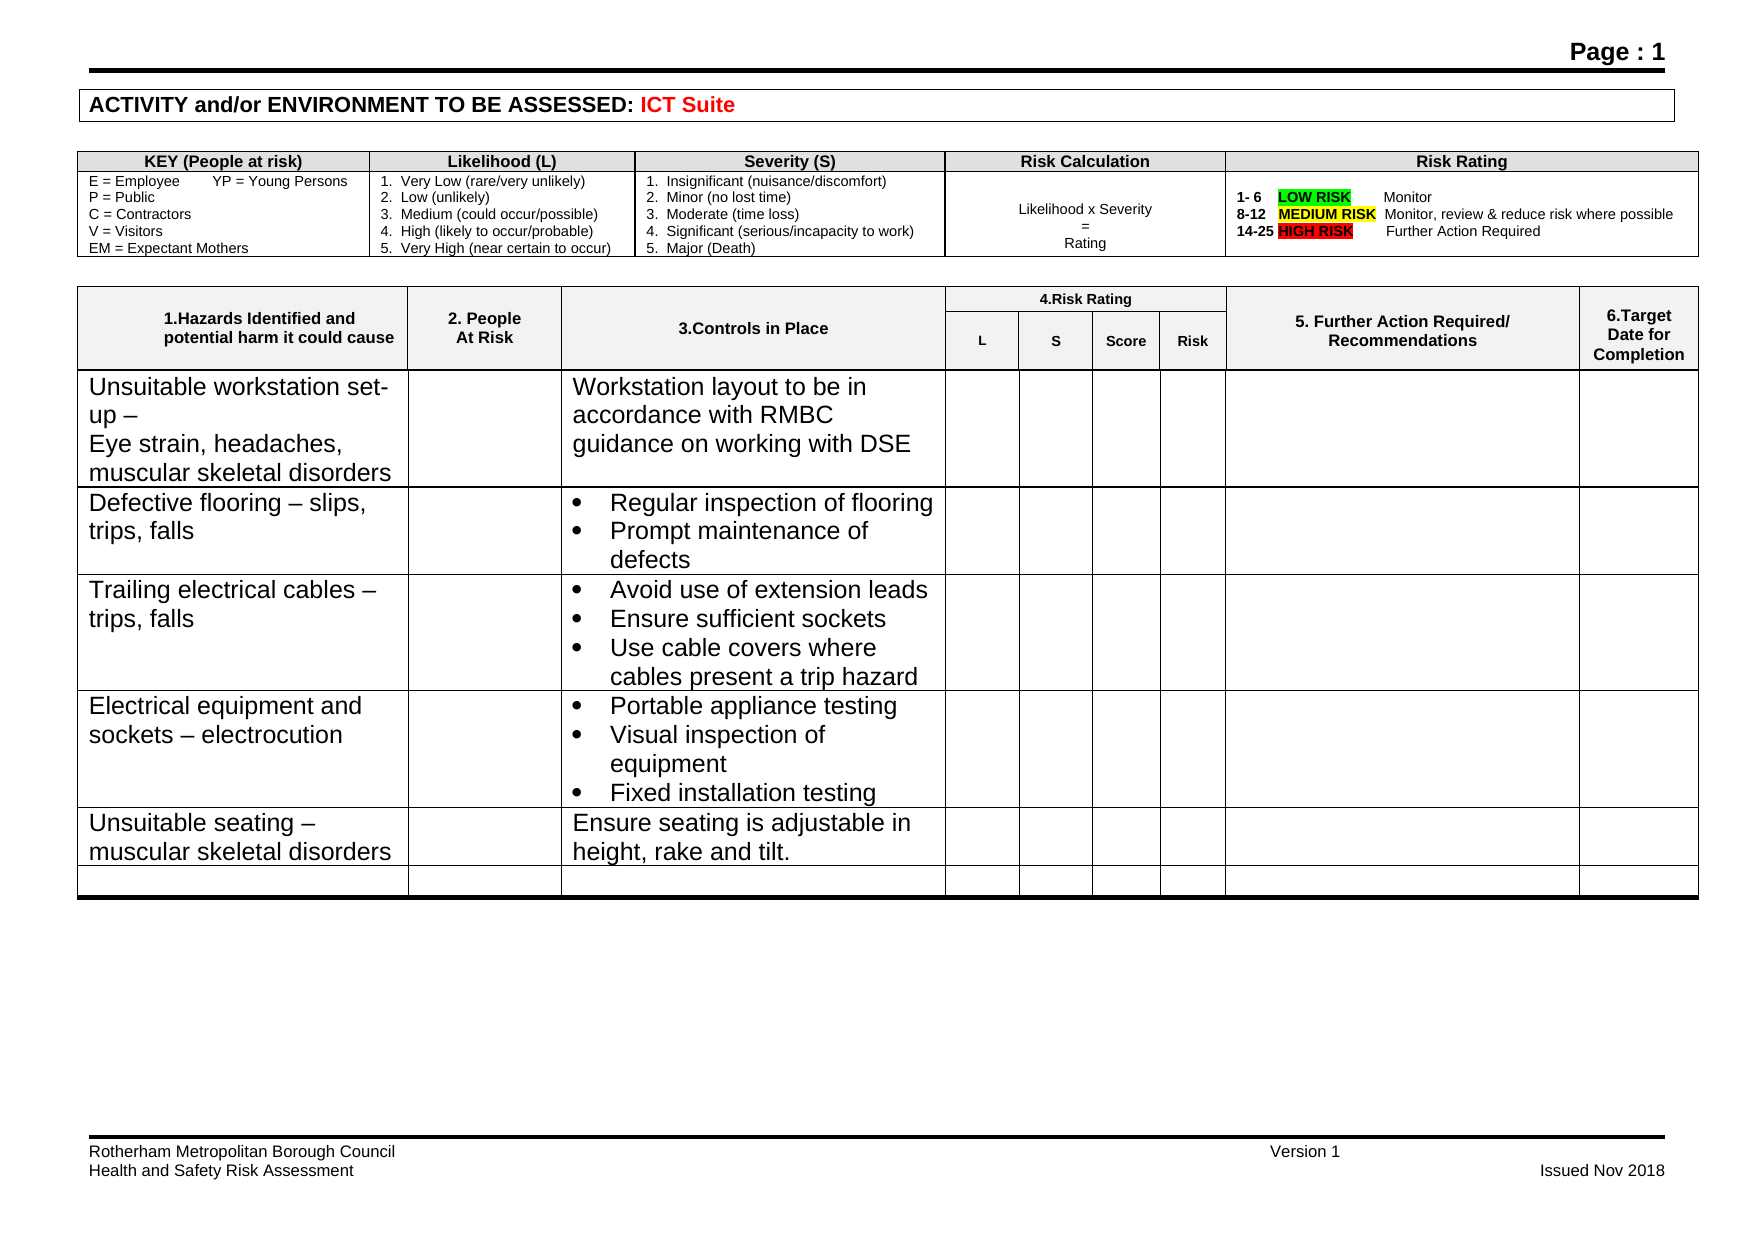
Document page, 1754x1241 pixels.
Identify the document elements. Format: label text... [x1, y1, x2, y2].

table_header 6.Target Date for Completion [1580, 287, 1698, 369]
table_cell Portable appliance testing Visual inspection of equipment Fixed installation testing [562, 691, 945, 807]
table_header Risk Calculation [946, 152, 1225, 171]
table_header [1161, 371, 1225, 486]
table_cell [1161, 575, 1225, 690]
table_cell Regular inspection of flooring Prompt maintenance of defects [562, 488, 945, 574]
table_cell [1226, 691, 1579, 807]
table_cell [409, 808, 561, 865]
table_cell Likelihood x Severity = Rating [946, 172, 1225, 256]
table_header Severity (S) [636, 152, 944, 171]
table_cell Risk [1160, 312, 1226, 369]
table_header Likelihood (L) [370, 152, 634, 171]
table_header 3.Controls in Place [562, 287, 945, 369]
table_cell [78, 866, 408, 895]
table_cell [1093, 691, 1160, 807]
table_header Workstation layout to be in accordance with RMBC guidance on working with DSE [562, 371, 945, 486]
table_cell Avoid use of extension leads Ensure sufficient sockets Use cable covers where cables present a trip hazard [562, 575, 945, 690]
table_cell 1. Very Low (rare/very unlikely) 2. Low (unlikely) 3. Medium (could occur/possible) 4. High (likely to occur/probable) 5. Very High (near certain to occur) [370, 172, 634, 256]
table_cell [1226, 488, 1579, 574]
table_header Risk Rating [1226, 152, 1698, 171]
table_header KEY (People at risk) [78, 152, 369, 171]
table_cell [1226, 575, 1579, 690]
table_cell [409, 691, 561, 807]
table_cell Ensure seating is adjustable in height, rake and tilt. [562, 808, 945, 865]
table_cell Defective flooring – slips, trips, falls [78, 488, 408, 574]
table_header [946, 371, 1019, 486]
table_cell [1020, 488, 1092, 574]
table_cell [1580, 808, 1698, 865]
table_cell Electrical equipment and sockets – electrocution [78, 691, 408, 807]
table_cell [1161, 808, 1225, 865]
table_cell E = Employee YP = Young Persons P = Public C = Contractors V = Visitors EM = Expectant Mothers [78, 172, 369, 256]
table_cell [1093, 866, 1160, 895]
table_cell [1580, 866, 1698, 895]
table_cell [1020, 866, 1092, 895]
table_header 1.Hazards Identified and potential harm it could cause [78, 287, 407, 369]
table_cell [1020, 575, 1092, 690]
table_cell Trailing electrical cables – trips, falls [78, 575, 408, 690]
table_cell 1. Insignificant (nuisance/discomfort) 2. Minor (no lost time) 3. Moderate (time loss) 4. Significant (serious/incapacity to work) 5. Major (Death) [636, 172, 944, 256]
table_cell Score [1093, 312, 1159, 369]
table_cell [946, 488, 1019, 574]
table_cell S [1019, 312, 1092, 369]
table_cell [409, 488, 561, 574]
table_cell [1161, 691, 1225, 807]
table_cell [1226, 808, 1579, 865]
table_cell [1020, 808, 1092, 865]
table_cell [409, 866, 561, 895]
table_cell [409, 575, 561, 690]
table_cell [1161, 488, 1225, 574]
table_header [409, 371, 561, 486]
table_header Unsuitable workstation set-up – Eye strain, headaches, muscular skeletal disorders [78, 371, 408, 486]
table_header 5. Further Action Required/ Recommendations [1227, 287, 1579, 369]
table_cell 1- 6 LOW RISK Monitor MEDIUM RISK Monitor, review & reduce risk where possible 14-25 HIGH RISK Further Action Required [1226, 172, 1698, 256]
table_cell [1093, 488, 1160, 574]
table_cell [1226, 866, 1579, 895]
text ACTIVITY and/or ENVIRONMENT TO BE ASSESSED: ICT Suite [80, 90, 1674, 121]
table_cell [1020, 691, 1092, 807]
table_header [1226, 371, 1579, 486]
table_cell [1580, 691, 1698, 807]
table_header [1020, 371, 1092, 486]
table_cell Unsuitable seating – muscular skeletal disorders [78, 808, 408, 865]
table_cell [1161, 866, 1225, 895]
table_header 2. People At Risk [408, 287, 561, 369]
table_header [1580, 371, 1698, 486]
table_cell [562, 866, 945, 895]
table_cell [1093, 575, 1160, 690]
table_cell [946, 808, 1019, 865]
table_header 4.Risk Rating [946, 287, 1226, 311]
table_cell [946, 575, 1019, 690]
table_cell L [946, 312, 1018, 369]
table_cell [946, 866, 1019, 895]
table_header [1093, 371, 1160, 486]
table_cell [1580, 575, 1698, 690]
table_cell [1580, 488, 1698, 574]
table_cell [1093, 808, 1160, 865]
table_cell [946, 691, 1019, 807]
